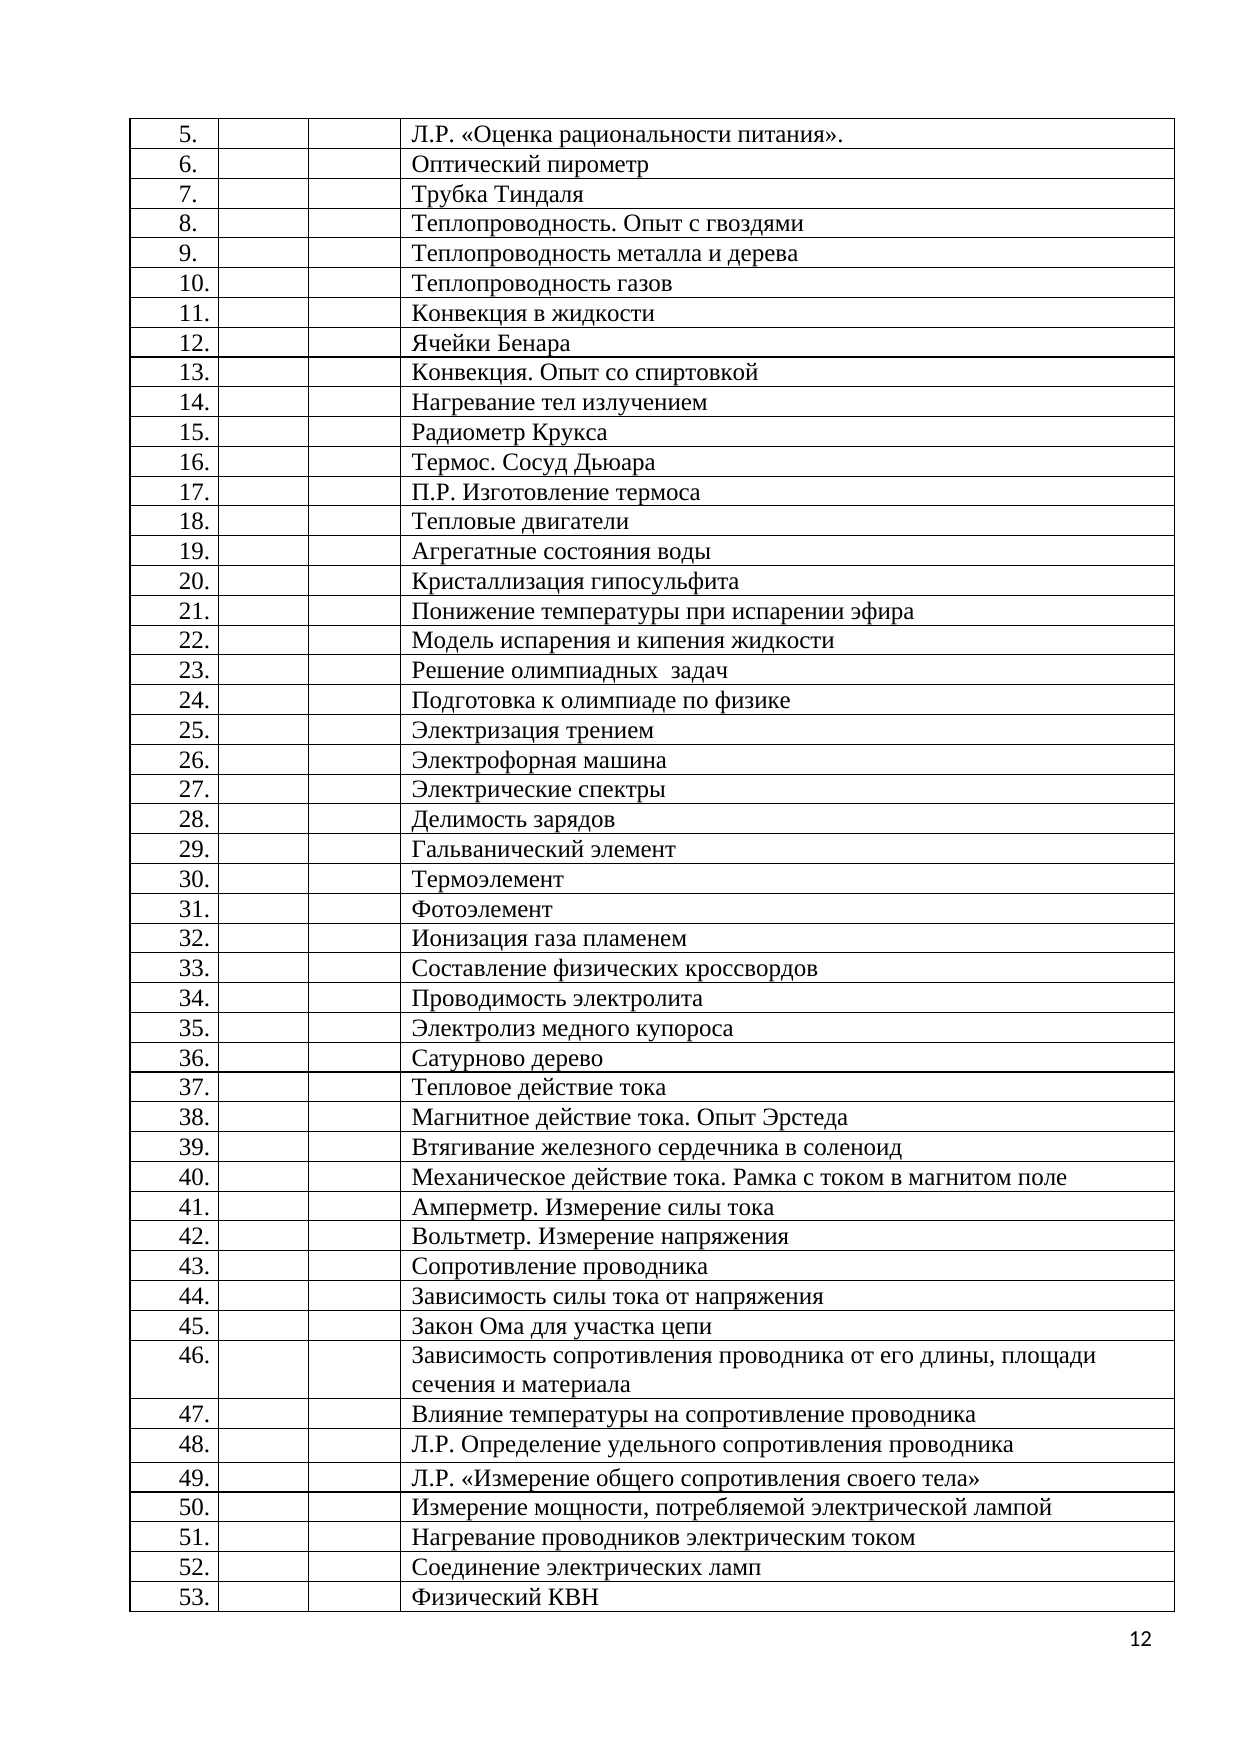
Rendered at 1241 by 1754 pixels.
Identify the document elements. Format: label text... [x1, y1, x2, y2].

table_cell [309, 1341, 400, 1398]
table_cell Проводимость электролита [401, 983, 1174, 1012]
table_cell [131, 387, 218, 416]
table_cell [309, 1043, 400, 1071]
table_cell [131, 447, 218, 476]
table_cell [219, 536, 308, 565]
table_cell [309, 1522, 400, 1551]
table_cell [219, 447, 308, 476]
table_cell [131, 983, 218, 1012]
table_cell [131, 745, 218, 773]
table_cell [309, 119, 400, 148]
table_cell [131, 1522, 218, 1551]
table_cell [309, 268, 400, 297]
table_cell Соединение электрических ламп [401, 1552, 1174, 1581]
table_cell [131, 238, 218, 267]
table_cell [309, 358, 400, 386]
table_cell [309, 655, 400, 684]
table_cell [309, 775, 400, 803]
table_cell [309, 1221, 400, 1250]
table_cell [309, 1073, 400, 1101]
table_cell [131, 1073, 218, 1101]
table_cell Закон Ома для участка цепи [401, 1311, 1174, 1339]
table_cell Оптический пирометр [401, 149, 1174, 178]
table_cell [219, 1429, 308, 1462]
table_cell [309, 149, 400, 178]
table_cell Понижение температуры при испарении эфира [401, 596, 1174, 624]
table_cell Нагревание тел излучением [401, 387, 1174, 416]
table_cell Л.Р. «Оценка рациональности питания». [401, 119, 1174, 148]
table_cell [131, 179, 218, 207]
table_cell [219, 1552, 308, 1581]
table_cell Амперметр. Измерение силы тока [401, 1192, 1174, 1220]
table_cell [131, 1493, 218, 1521]
table_cell [219, 1162, 308, 1191]
table_cell [309, 1281, 400, 1310]
table_cell Конвекция. Опыт со спиртовкой [401, 358, 1174, 386]
table_cell [219, 1311, 308, 1339]
table_cell [219, 1582, 308, 1611]
table_cell [131, 626, 218, 654]
table_cell Л.Р. Определение удельного сопротивления проводника [401, 1429, 1174, 1462]
table_cell [219, 1192, 308, 1220]
table_cell [219, 179, 308, 207]
table_cell [309, 1493, 400, 1521]
table_cell Гальванический элемент [401, 834, 1174, 863]
table_cell Тепловые двигатели [401, 506, 1174, 535]
table_cell [131, 149, 218, 178]
table_cell [309, 209, 400, 237]
table_cell [219, 1013, 308, 1042]
table_cell Ионизация газа пламенем [401, 924, 1174, 952]
table_cell [219, 387, 308, 416]
table_cell [309, 894, 400, 922]
table_cell Термоэлемент [401, 864, 1174, 893]
table_cell Вольтметр. Измерение напряжения [401, 1221, 1174, 1250]
table_cell Измерение мощности, потребляемой электрической лампой [401, 1493, 1174, 1521]
table_cell [309, 566, 400, 595]
table_cell [131, 1463, 218, 1491]
table_cell П.Р. Изготовление термоса [401, 477, 1174, 505]
table_cell Электрические спектры [401, 775, 1174, 803]
table_cell [131, 536, 218, 565]
table_cell Составление физических кроссвордов [401, 953, 1174, 982]
table_cell [309, 387, 400, 416]
table_cell [131, 1582, 218, 1611]
table_cell [219, 328, 308, 356]
table_cell [131, 1341, 218, 1398]
table_cell [131, 209, 218, 237]
table_cell [309, 1251, 400, 1280]
table_cell [219, 1493, 308, 1521]
table_cell [309, 417, 400, 446]
table_cell [131, 864, 218, 893]
table_cell [131, 1311, 218, 1339]
table_cell [309, 506, 400, 535]
table_cell [131, 1399, 218, 1428]
table_cell [219, 685, 308, 714]
table_cell Трубка Тиндаля [401, 179, 1174, 207]
table_cell [309, 715, 400, 744]
table_cell [309, 477, 400, 505]
table_cell [219, 715, 308, 744]
table_cell Агрегатные состояния воды [401, 536, 1174, 565]
table_cell [309, 1013, 400, 1042]
table_cell Сатурново дерево [401, 1043, 1174, 1071]
table_cell [131, 894, 218, 922]
table_cell [131, 775, 218, 803]
table_cell [131, 953, 218, 982]
table_cell [309, 1463, 400, 1491]
table_cell [219, 1073, 308, 1101]
table_cell [219, 864, 308, 893]
table_cell [219, 894, 308, 922]
table_cell [131, 596, 218, 624]
table_cell [309, 1429, 400, 1462]
table_cell Фотоэлемент [401, 894, 1174, 922]
table_cell [131, 566, 218, 595]
table_cell [309, 924, 400, 952]
table_cell [131, 119, 218, 148]
table_cell [131, 685, 218, 714]
table_cell [219, 626, 308, 654]
table_cell [219, 1281, 308, 1310]
table_cell [131, 1192, 218, 1220]
table_cell Влияние температуры на сопротивление проводника [401, 1399, 1174, 1428]
table_cell [219, 1341, 308, 1398]
table_cell [219, 149, 308, 178]
table_cell Электризация трением [401, 715, 1174, 744]
table_cell Зависимость сопротивления проводника от его длины, площади сечения и материала [401, 1341, 1174, 1398]
table_cell [309, 1552, 400, 1581]
table_cell [309, 983, 400, 1012]
table_cell [131, 1043, 218, 1071]
table_cell [219, 834, 308, 863]
table_cell [219, 1463, 308, 1491]
table_cell [131, 358, 218, 386]
table_cell [219, 209, 308, 237]
table_cell [219, 1043, 308, 1071]
table_cell Ячейки Бенара [401, 328, 1174, 356]
table_cell Зависимость силы тока от напряжения [401, 1281, 1174, 1310]
table_cell [309, 179, 400, 207]
table_cell [219, 566, 308, 595]
table_cell [131, 417, 218, 446]
table_cell [131, 1221, 218, 1250]
table_cell Электролиз медного купороса [401, 1013, 1174, 1042]
table_cell [131, 1429, 218, 1462]
table_cell [309, 238, 400, 267]
table_cell [219, 953, 308, 982]
table_cell Кристаллизация гипосульфита [401, 566, 1174, 595]
table_cell [131, 1162, 218, 1191]
table_cell [131, 1102, 218, 1131]
table_cell [309, 1192, 400, 1220]
table_cell [309, 864, 400, 893]
table_cell [131, 655, 218, 684]
table_cell [309, 447, 400, 476]
table_cell Теплопроводность металла и дерева [401, 238, 1174, 267]
table_cell [309, 596, 400, 624]
table_cell Радиометр Крукса [401, 417, 1174, 446]
table_cell [309, 298, 400, 327]
table_cell [219, 1522, 308, 1551]
table_cell Нагревание проводников электрическим током [401, 1522, 1174, 1551]
table_cell [219, 1221, 308, 1250]
table_cell Л.Р. «Измерение общего сопротивления своего тела» [401, 1463, 1174, 1491]
table_cell Втягивание железного сердечника в соленоид [401, 1132, 1174, 1161]
table_cell [309, 745, 400, 773]
table_cell [131, 1281, 218, 1310]
table_cell [131, 924, 218, 952]
table_cell [219, 655, 308, 684]
table_cell Теплопроводность газов [401, 268, 1174, 297]
table_cell [219, 358, 308, 386]
table_cell [309, 1582, 400, 1611]
table_cell [219, 238, 308, 267]
table_cell [309, 1311, 400, 1339]
table_cell [309, 834, 400, 863]
table_cell [219, 1102, 308, 1131]
table_cell Сопротивление проводника [401, 1251, 1174, 1280]
table_cell [219, 983, 308, 1012]
table_cell Модель испарения и кипения жидкости [401, 626, 1174, 654]
table_cell Конвекция в жидкости [401, 298, 1174, 327]
table_cell [309, 1132, 400, 1161]
table_cell [219, 506, 308, 535]
table_cell [219, 804, 308, 833]
table_cell [309, 328, 400, 356]
table_cell Тепловое действие тока [401, 1073, 1174, 1101]
table_cell [219, 268, 308, 297]
table_cell [131, 834, 218, 863]
table_cell [131, 298, 218, 327]
table_cell Термос. Сосуд Дьюара [401, 447, 1174, 476]
table_cell [219, 745, 308, 773]
table_cell [131, 477, 218, 505]
table_cell [131, 1552, 218, 1581]
table_cell [219, 477, 308, 505]
table_cell [309, 1399, 400, 1428]
table_cell [219, 1399, 308, 1428]
table_cell [131, 1132, 218, 1161]
table_cell [219, 924, 308, 952]
table_cell Делимость зарядов [401, 804, 1174, 833]
table_cell [219, 417, 308, 446]
table_cell [309, 536, 400, 565]
table_cell [309, 685, 400, 714]
table_cell [131, 1251, 218, 1280]
table_cell [219, 1132, 308, 1161]
table_cell Подготовка к олимпиаде по физике [401, 685, 1174, 714]
table_cell [219, 1251, 308, 1280]
table_cell [131, 1013, 218, 1042]
table_cell Теплопроводность. Опыт с гвоздями [401, 209, 1174, 237]
table_cell [309, 1102, 400, 1131]
table_cell [131, 328, 218, 356]
table_cell [219, 596, 308, 624]
table_cell Физический КВН [401, 1582, 1174, 1611]
table_cell Электрофорная машина [401, 745, 1174, 773]
table_cell [309, 953, 400, 982]
table_cell [131, 268, 218, 297]
table_cell Механическое действие тока. Рамка с током в магнитом поле [401, 1162, 1174, 1191]
table_cell Магнитное действие тока. Опыт Эрстеда [401, 1102, 1174, 1131]
table_cell [309, 626, 400, 654]
table_cell [131, 506, 218, 535]
table_cell [219, 775, 308, 803]
table_cell [131, 804, 218, 833]
table_cell Решение олимпиадных задач [401, 655, 1174, 684]
table_cell [131, 715, 218, 744]
table_cell [219, 298, 308, 327]
table_cell [219, 119, 308, 148]
table_cell [309, 804, 400, 833]
table_cell [309, 1162, 400, 1191]
